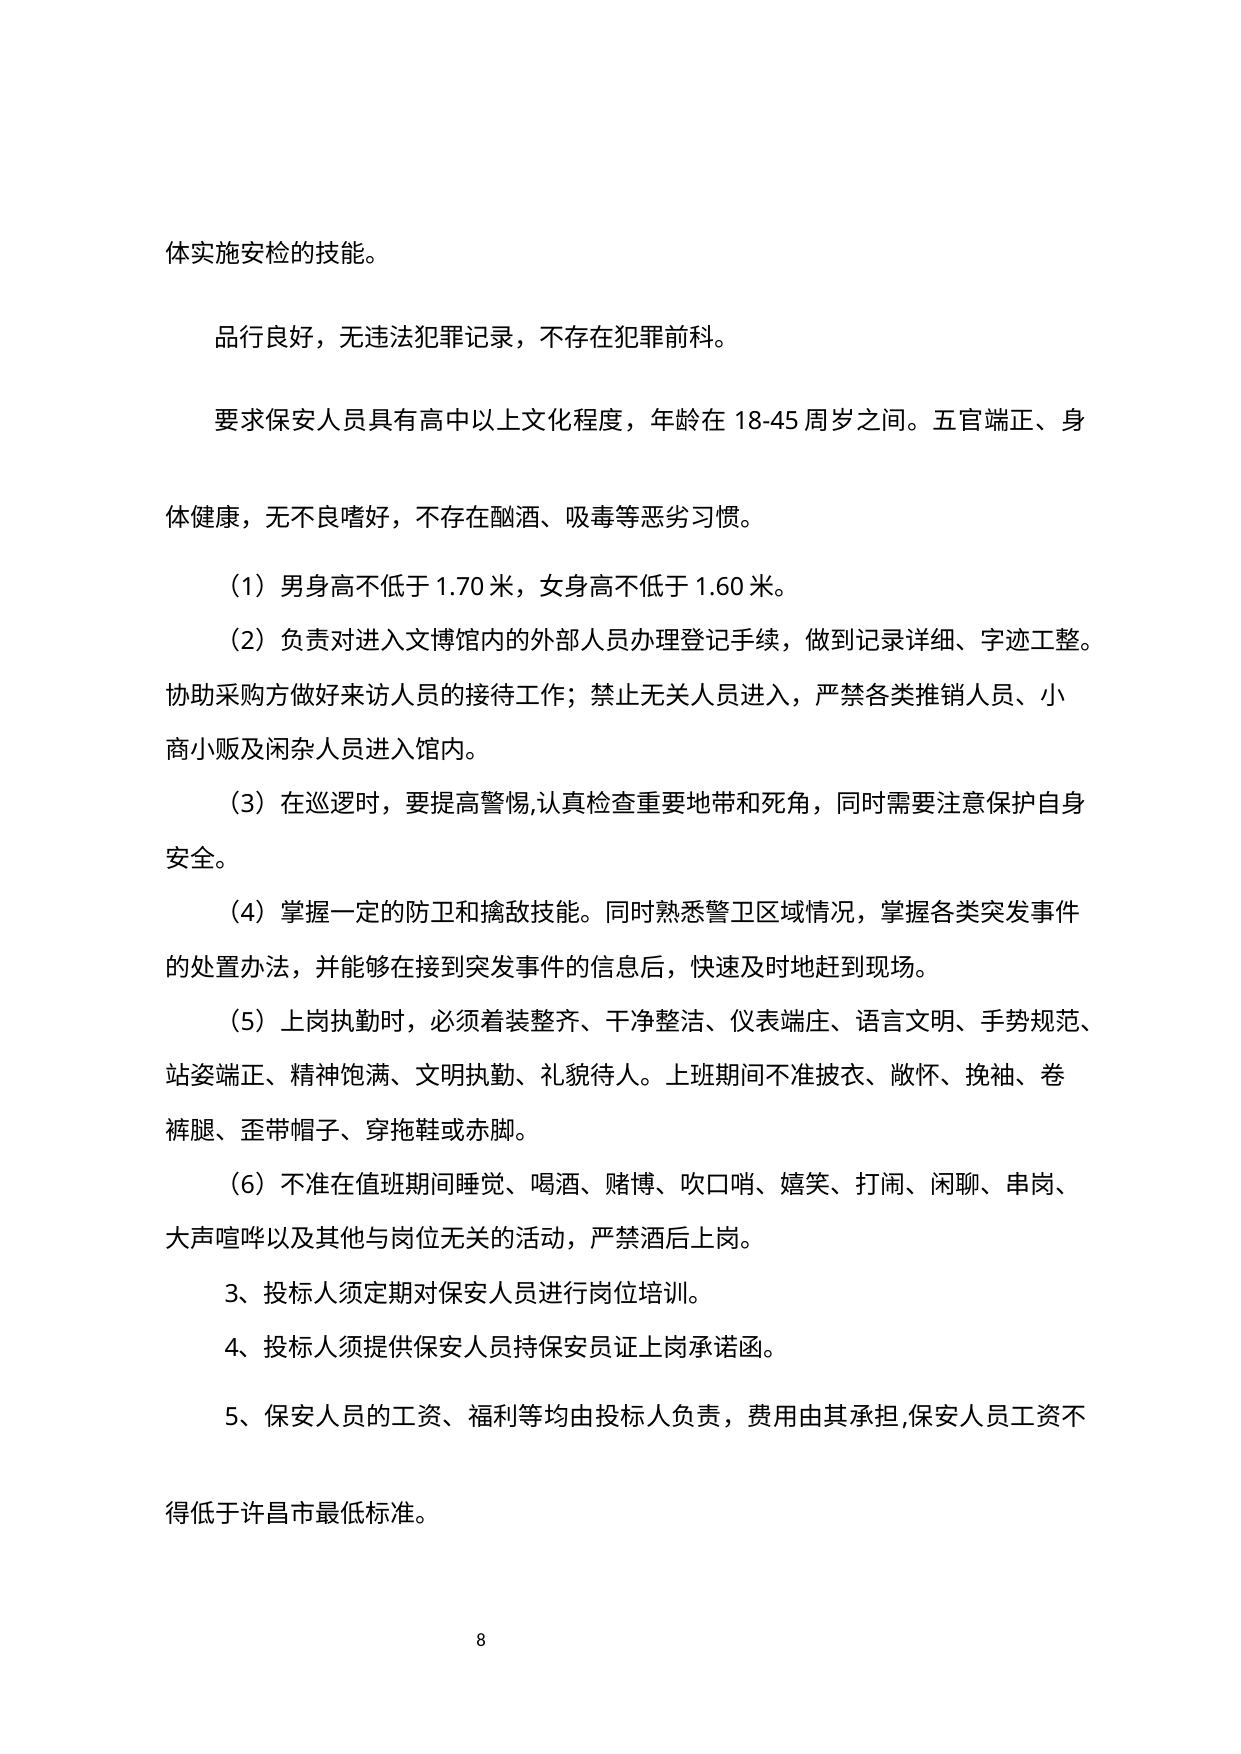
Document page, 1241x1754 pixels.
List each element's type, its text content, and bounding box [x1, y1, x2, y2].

list 投标人须提供保安人员持保安员证上岗承诺函。 [165, 1328, 1087, 1364]
list 不准在值班期间睡觉、喝酒、赌博、吹口哨、嬉笑、打闹、闲聊、串岗、大声喧哗以及其他与岗位无关的活动，严禁酒后上岗。 [165, 1164, 1087, 1255]
text 5、保安人员的工资、福利等均由投标人负责，费用由其承担,保安人员工资不得低于许昌市最低标准。 [165, 1382, 1087, 1544]
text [165, 219, 1087, 284]
text 品行良好，无违法犯罪记录，不存在犯罪前科。 [165, 303, 1087, 368]
text 要求保安人员具有高中以上文化程度，年龄在18-45周岁之间。五官端正、身体健康，无不良嗜好，不存在酗酒、吸毒等恶劣习惯。 [165, 386, 1087, 548]
list 负责对进入文博馆内的外部人员办理登记手续，做到记录详细、字迹工整。协助采购方做好来访人员的接待工作；禁止无关人员进入，严禁各类推销人员、小商小贩及闲杂人员进入馆内。 [165, 621, 1087, 766]
list 上岗执勤时，必须着装整齐、干净整洁、仪表端庄、语言文明、手势规范、站姿端正、精神饱满、文明执勤、礼貌待人。上班期间不准披衣、敞怀、挽袖、卷裤腿、歪带帽子、穿拖鞋或赤脚。 [165, 1001, 1087, 1146]
list 在巡逻时，要提高警惕,认真检查重要地带和死角，同时需要注意保护自身安全。 [165, 784, 1087, 874]
list 男身高不低于1.70米，女身高不低于1.60米。 [165, 566, 1087, 603]
list 掌握一定的防卫和擒敌技能。同时熟悉警卫区域情况，掌握各类突发事件的处置办法，并能够在接到突发事件的信息后，快速及时地赶到现场。 [165, 893, 1087, 983]
list 投标人须定期对保安人员进行岗位培训。 [165, 1273, 1087, 1309]
